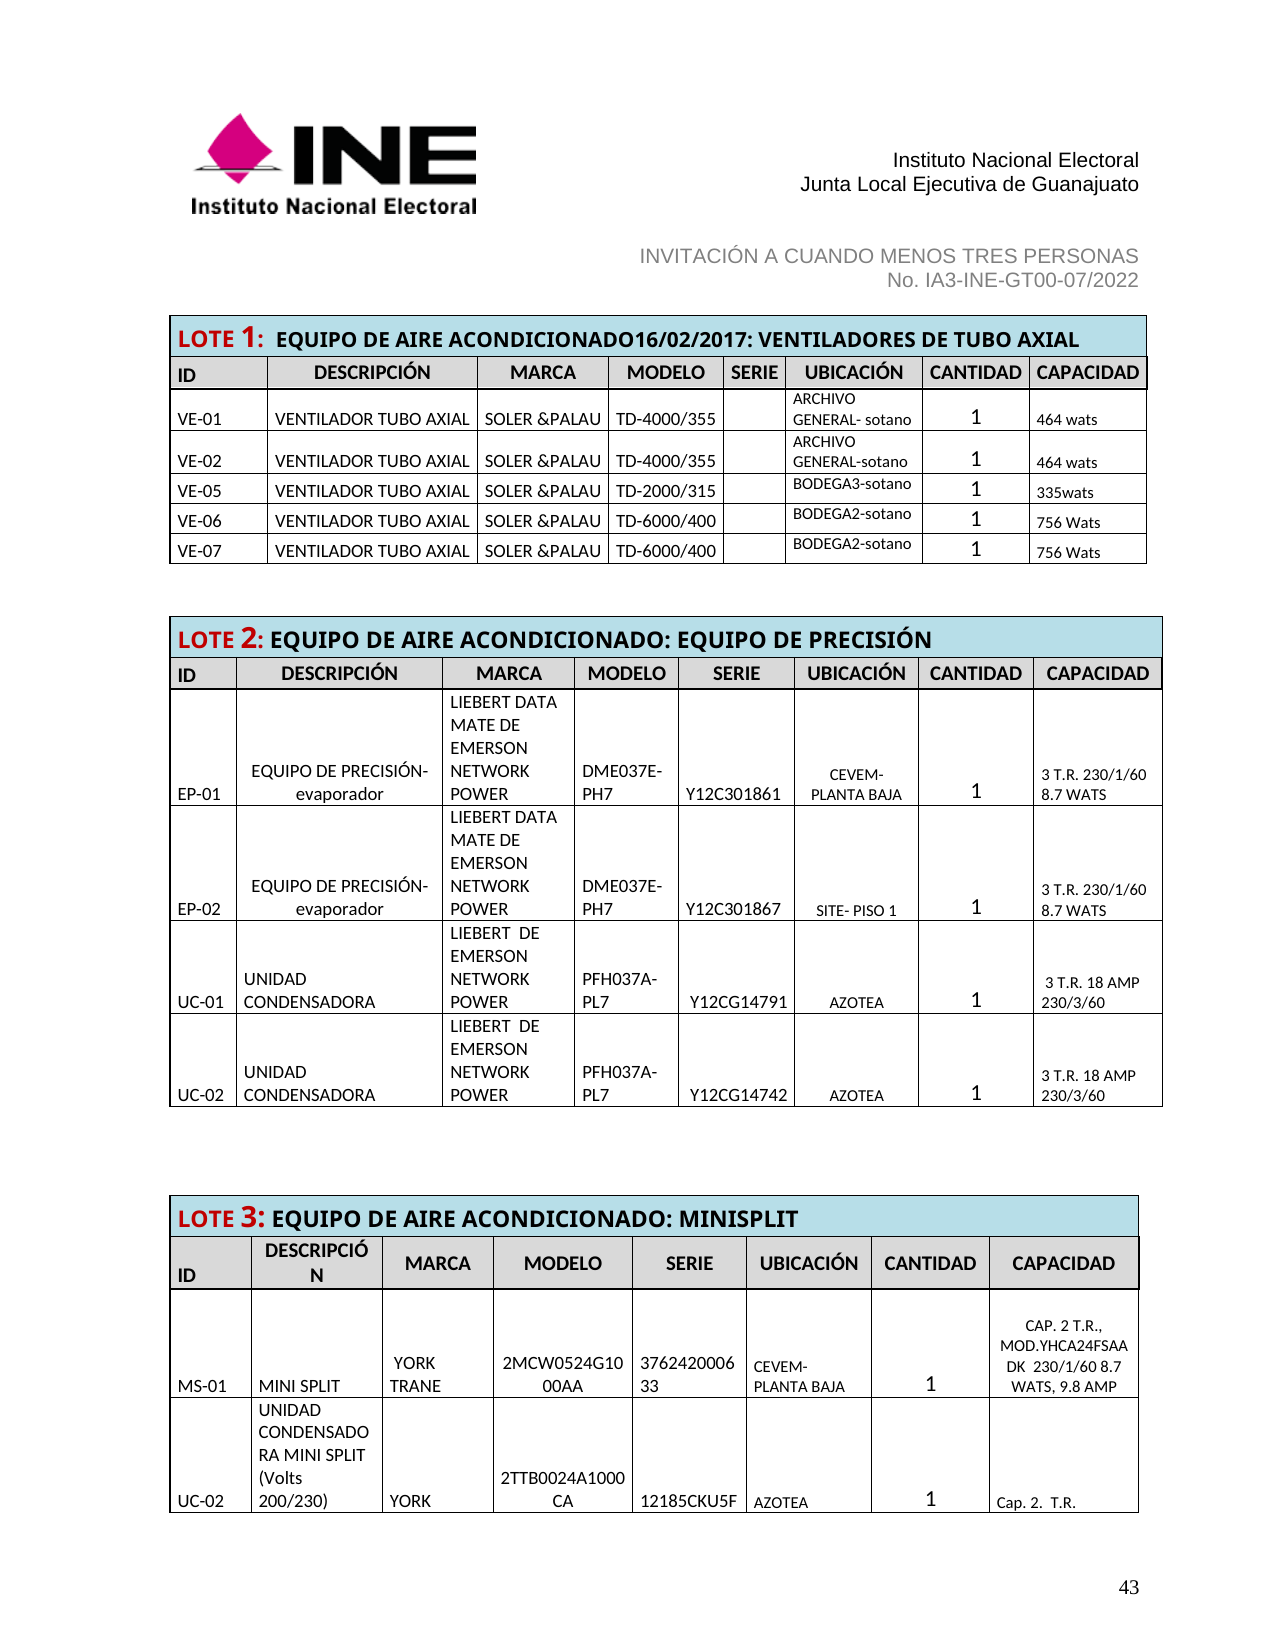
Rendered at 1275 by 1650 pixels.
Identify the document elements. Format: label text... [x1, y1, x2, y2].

table_cell DME037E- PH7 [575, 690, 678, 805]
table_cell PFH037A- PL7 [575, 921, 678, 1013]
table_cell VENTILADOR TUBO AXIAL [268, 431, 477, 472]
table_cell UNIDAD CONDENSADORA MINI SPLIT (Volts 200/230) [252, 1398, 382, 1512]
table_cell TD-4000/355 [609, 390, 723, 430]
table_cell 1 [923, 534, 1029, 562]
table_cell AZOTEA [747, 1398, 871, 1512]
table_cell ID [171, 357, 267, 387]
table_cell SOLER &PALAU [478, 390, 608, 430]
table_cell 12185CKU5F [633, 1398, 746, 1512]
table_cell 1 [919, 690, 1033, 805]
table_cell Cap. 2. T.R. [990, 1398, 1138, 1512]
table_cell 1 [919, 921, 1033, 1013]
table_cell AZOTEA [795, 921, 918, 1013]
table_cell ARCHIVO GENERAL- sotano [786, 390, 922, 430]
table_cell [724, 390, 785, 430]
table_cell TD-6000/400 [609, 534, 723, 562]
table_cell 1 [872, 1398, 989, 1512]
table_cell SOLER &PALAU [478, 534, 608, 562]
table_cell 3 T.R. 18 AMP 230/3/60 [1034, 1014, 1162, 1106]
table_cell DESCRIPCIÓN [237, 658, 442, 688]
table_cell MODELO [494, 1237, 632, 1288]
table_cell MODELO [575, 658, 678, 688]
table_cell VENTILADOR TUBO AXIAL [268, 504, 477, 532]
table_cell TD-6000/400 [609, 504, 723, 532]
table_header LOTE 3: EQUIPO DE AIRE ACONDICIONADO: MINISPLIT [171, 1196, 1138, 1236]
table_cell 1 [919, 806, 1033, 920]
table_cell CEVEM- PLANTA BAJA [747, 1290, 871, 1397]
table_cell CAPACIDAD [1034, 658, 1161, 688]
table_cell UBICACIÓN [747, 1237, 871, 1288]
table_cell SERIE [633, 1237, 746, 1288]
table_cell Y12CG14791 [679, 921, 794, 1013]
table_cell 464 wats [1030, 431, 1146, 472]
table_cell Y12CG14742 [679, 1014, 794, 1106]
table_cell SOLER &PALAU [478, 504, 608, 532]
table_cell MARCA [443, 658, 574, 688]
table_cell CANTIDAD [872, 1237, 989, 1288]
table_cell VE-02 [171, 431, 267, 472]
table_cell MINI SPLIT [252, 1290, 382, 1397]
table_cell LIEBERT DE EMERSON NETWORK POWER [443, 921, 574, 1013]
table_cell AZOTEA [795, 1014, 918, 1106]
table_cell UBICACIÓN [795, 658, 918, 688]
table_cell UC-02 [171, 1398, 251, 1512]
table_cell ID [171, 658, 236, 688]
table_cell LIEBERT DATA MATE DE EMERSON NETWORK POWER [443, 806, 574, 920]
table_cell 1 [923, 504, 1029, 532]
table_cell EQUIPO DE PRECISIÓN- evaporador [237, 690, 442, 805]
table_cell CAP. 2 T.R., MOD.YHCA24FSAADK 230/1/60 8.7 WATS, 9.8 AMP [990, 1290, 1138, 1397]
table_cell CANTIDAD [923, 357, 1029, 387]
table_cell 464 wats [1030, 390, 1146, 430]
table_cell [724, 474, 785, 502]
table_cell YORK TRANE [383, 1290, 493, 1397]
table_cell UNIDAD CONDENSADORA [237, 921, 442, 1013]
table_cell 1 [923, 431, 1029, 472]
table_cell TD-2000/315 [609, 474, 723, 502]
table_cell [724, 534, 785, 562]
table_cell LIEBERT DATA MATE DE EMERSON NETWORK POWER [443, 690, 574, 805]
table_cell 756 Wats [1030, 534, 1146, 562]
table_cell MARCA [478, 357, 608, 387]
table_cell BODEGA2-sotano [786, 534, 922, 562]
table_cell CEVEM- PLANTA BAJA [795, 690, 918, 805]
table_cell MS-01 [171, 1290, 251, 1397]
table_cell MARCA [383, 1237, 493, 1288]
table_cell 1 [919, 1014, 1033, 1106]
table_cell 2TTB0024A1000CA [494, 1398, 632, 1512]
table_cell UNIDAD CONDENSADORA [237, 1014, 442, 1106]
table_cell [724, 504, 785, 532]
table_cell TD-4000/355 [609, 431, 723, 472]
table_cell ID [171, 1237, 251, 1288]
table_cell DESCRIPCIÓN [252, 1237, 382, 1288]
table_cell VENTILADOR TUBO AXIAL [268, 474, 477, 502]
table_cell EQUIPO DE PRECISIÓN- evaporador [237, 806, 442, 920]
table_cell SITE- PISO 1 [795, 806, 918, 920]
table_cell VENTILADOR TUBO AXIAL [268, 390, 477, 430]
table_cell CAPACIDAD [990, 1237, 1138, 1288]
table_cell UC-01 [171, 921, 236, 1013]
table_header LOTE 1: EQUIPO DE AIRE ACONDICIONADO16/02/2017: VENTILADORES DE TUBO AXIAL [171, 316, 1146, 356]
table_header LOTE 2: EQUIPO DE AIRE ACONDICIONADO: EQUIPO DE PRECISIÓN [171, 617, 1162, 657]
table_cell SOLER &PALAU [478, 474, 608, 502]
table_cell 376242000633 [633, 1290, 746, 1397]
table_cell MODELO [609, 357, 723, 387]
table_cell [724, 431, 785, 472]
table_cell BODEGA3-sotano [786, 474, 922, 502]
table_cell 2MCW0524G1000AA [494, 1290, 632, 1397]
table_cell CAPACIDAD [1030, 357, 1146, 387]
table_cell PFH037A- PL7 [575, 1014, 678, 1106]
table_cell 756 Wats [1030, 504, 1146, 532]
table_cell DESCRIPCIÓN [268, 357, 477, 387]
table_cell YORK [383, 1398, 493, 1512]
table_cell CANTIDAD [919, 658, 1033, 688]
table_cell EP-01 [171, 690, 236, 805]
table_cell SERIE [679, 658, 794, 688]
table_cell DME037E- PH7 [575, 806, 678, 920]
table_cell VENTILADOR TUBO AXIAL [268, 534, 477, 562]
table_cell VE-05 [171, 474, 267, 502]
table_cell UC-02 [171, 1014, 236, 1106]
table_cell EP-02 [171, 806, 236, 920]
table_cell 3 T.R. 230/1/60 8.7 WATS [1034, 806, 1162, 920]
table_cell 1 [872, 1290, 989, 1397]
table_cell BODEGA2-sotano [786, 504, 922, 532]
table_cell VE-01 [171, 390, 267, 430]
table_cell Y12C301867 [679, 806, 794, 920]
table_cell 335wats [1030, 474, 1146, 502]
table_cell Y12C301861 [679, 690, 794, 805]
table_cell VE-07 [171, 534, 267, 562]
table_cell SOLER &PALAU [478, 431, 608, 472]
picture [192, 113, 476, 214]
table_cell SERIE [724, 357, 785, 387]
table_cell 1 [923, 474, 1029, 502]
table_cell ARCHIVO GENERAL-sotano [786, 431, 922, 472]
table_cell UBICACIÓN [786, 357, 922, 387]
table_cell 3 T.R. 18 AMP 230/3/60 [1034, 921, 1162, 1013]
table_cell LIEBERT DE EMERSON NETWORK POWER [443, 1014, 574, 1106]
table_cell VE-06 [171, 504, 267, 532]
table_cell 1 [923, 390, 1029, 430]
table_cell 3 T.R. 230/1/60 8.7 WATS [1034, 690, 1162, 805]
